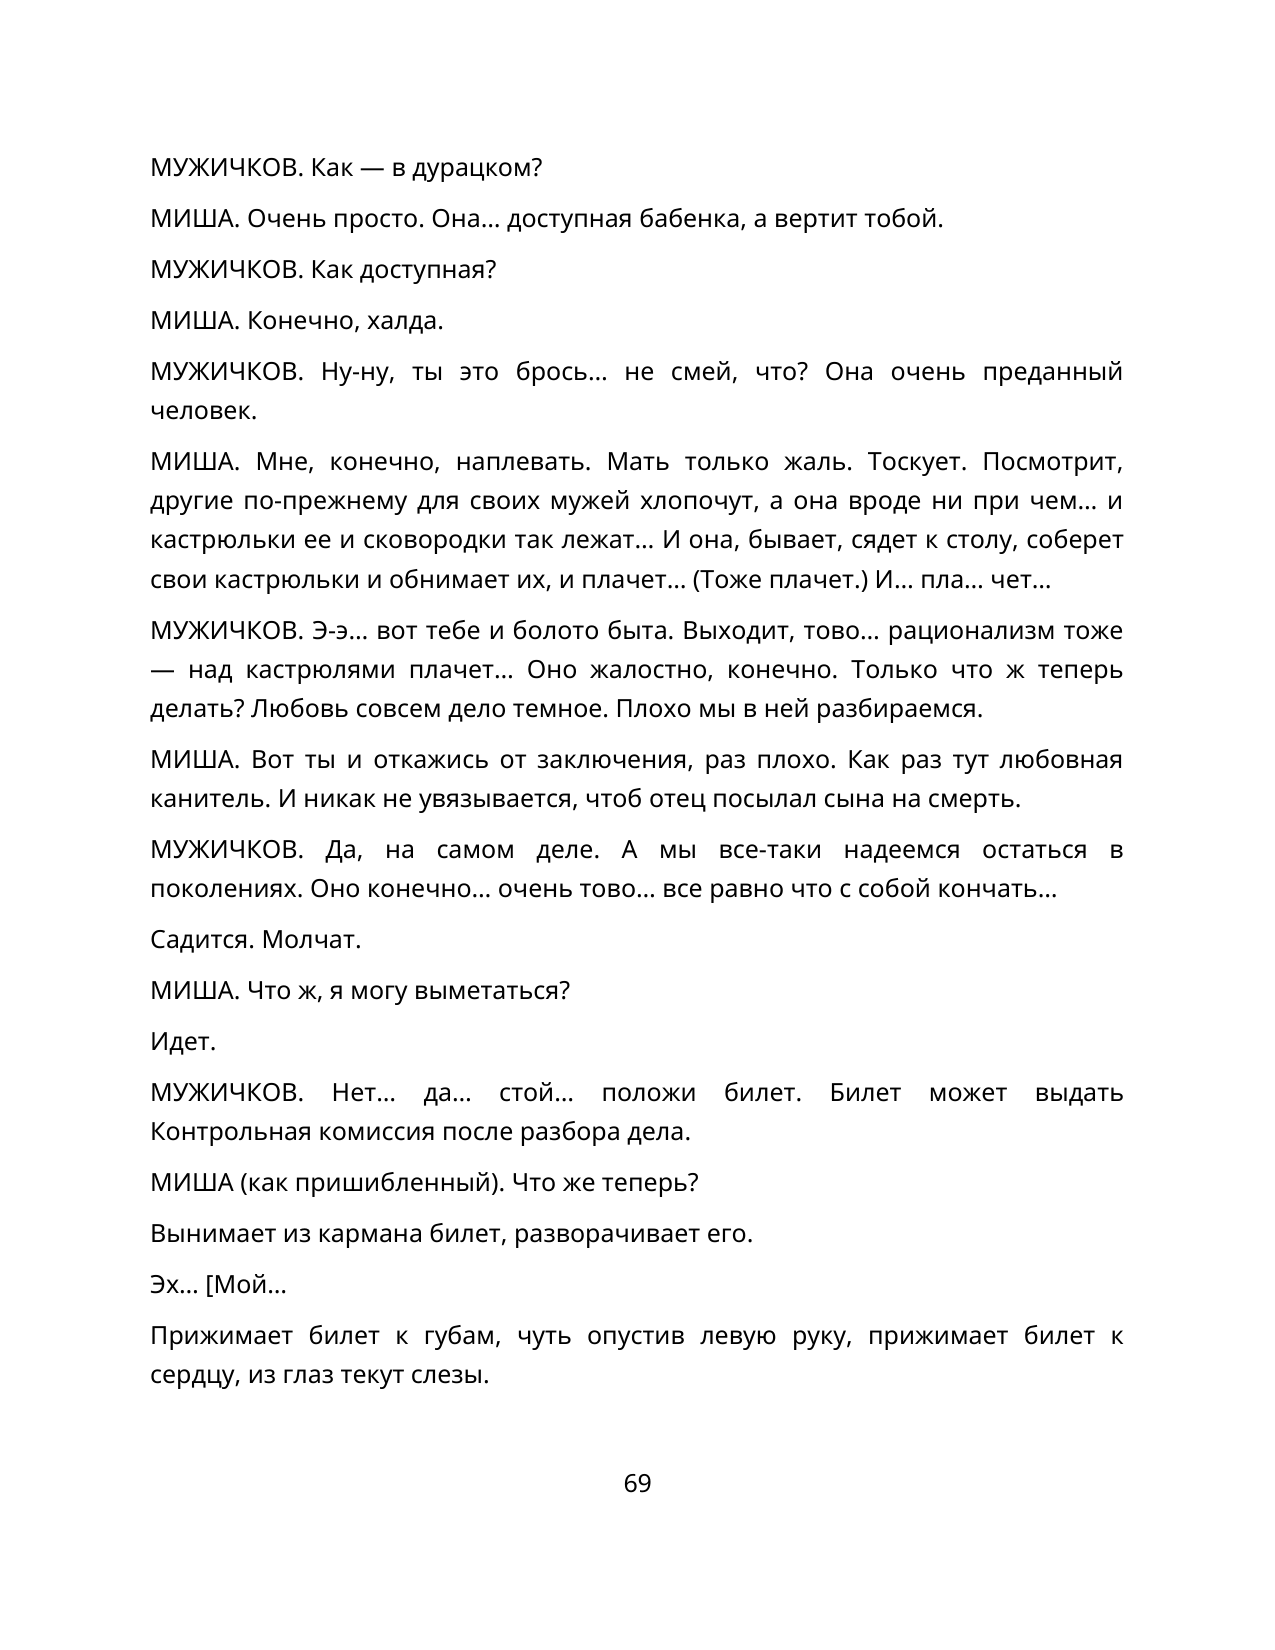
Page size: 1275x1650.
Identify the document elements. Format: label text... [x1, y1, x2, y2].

text МУЖИЧКОВ. Да, на самом деле. А мы все-таки надеемся остаться в поколениях. Оно конечно… очень тово… все равно что с собой кончать… [150, 832, 1125, 905]
text Садится. Молчат. [150, 922, 1125, 956]
text Эх… [Мой… [150, 1267, 1125, 1301]
text Прижимает билет к губам, чуть опустив левую руку, прижимает билет к сердцу, из глаз текут слезы. [150, 1317, 1125, 1391]
text МИША. Что ж, я могу выметаться? [150, 973, 1125, 1007]
text МИША. Конечно, халда. [150, 303, 1125, 337]
text Вынимает из кармана билет, разворачивает его. [150, 1216, 1125, 1250]
text МУЖИЧКОВ. Ну-ну, ты это брось… не смей, что? Она очень преданный человек. [150, 354, 1125, 427]
text МУЖИЧКОВ. Э-э… вот тебе и болото быта. Выходит, тово… рационализм тоже — над кастрюлями плачет… Оно жалостно, конечно. Только что ж теперь делать? Любовь совсем дело темное. Плохо мы в ней разбираемся. [150, 612, 1125, 725]
text МУЖИЧКОВ. Как доступная? [150, 252, 1125, 286]
text МИША. Очень просто. Она… доступная бабенка, а вертит тобой. [150, 201, 1125, 235]
text МУЖИЧКОВ. Как — в дурацком? [150, 150, 1125, 184]
text МИША. Вот ты и откажись от заключения, раз плохо. Как раз тут любовная канитель. И никак не увязывается, чтоб отец посылал сына на смерть. [150, 742, 1125, 815]
text Идет. [150, 1024, 1125, 1058]
text МИША (как пришибленный). Что же теперь? [150, 1165, 1125, 1199]
text МУЖИЧКОВ. Нет… да… стой… положи билет. Билет может выдать Контрольная комиссия после разбора дела. [150, 1074, 1125, 1148]
text МИША. Мне, конечно, наплевать. Мать только жаль. Тоскует. Посмотрит, другие по-прежнему для своих мужей хлопочут, а она вроде ни при чем… и кастрюльки ее и сковородки так лежат… И она, бывает, сядет к столу, соберет свои кастрюльки и обнимает их, и плачет… (Тоже плачет.) И… пла… чет… [150, 444, 1125, 595]
